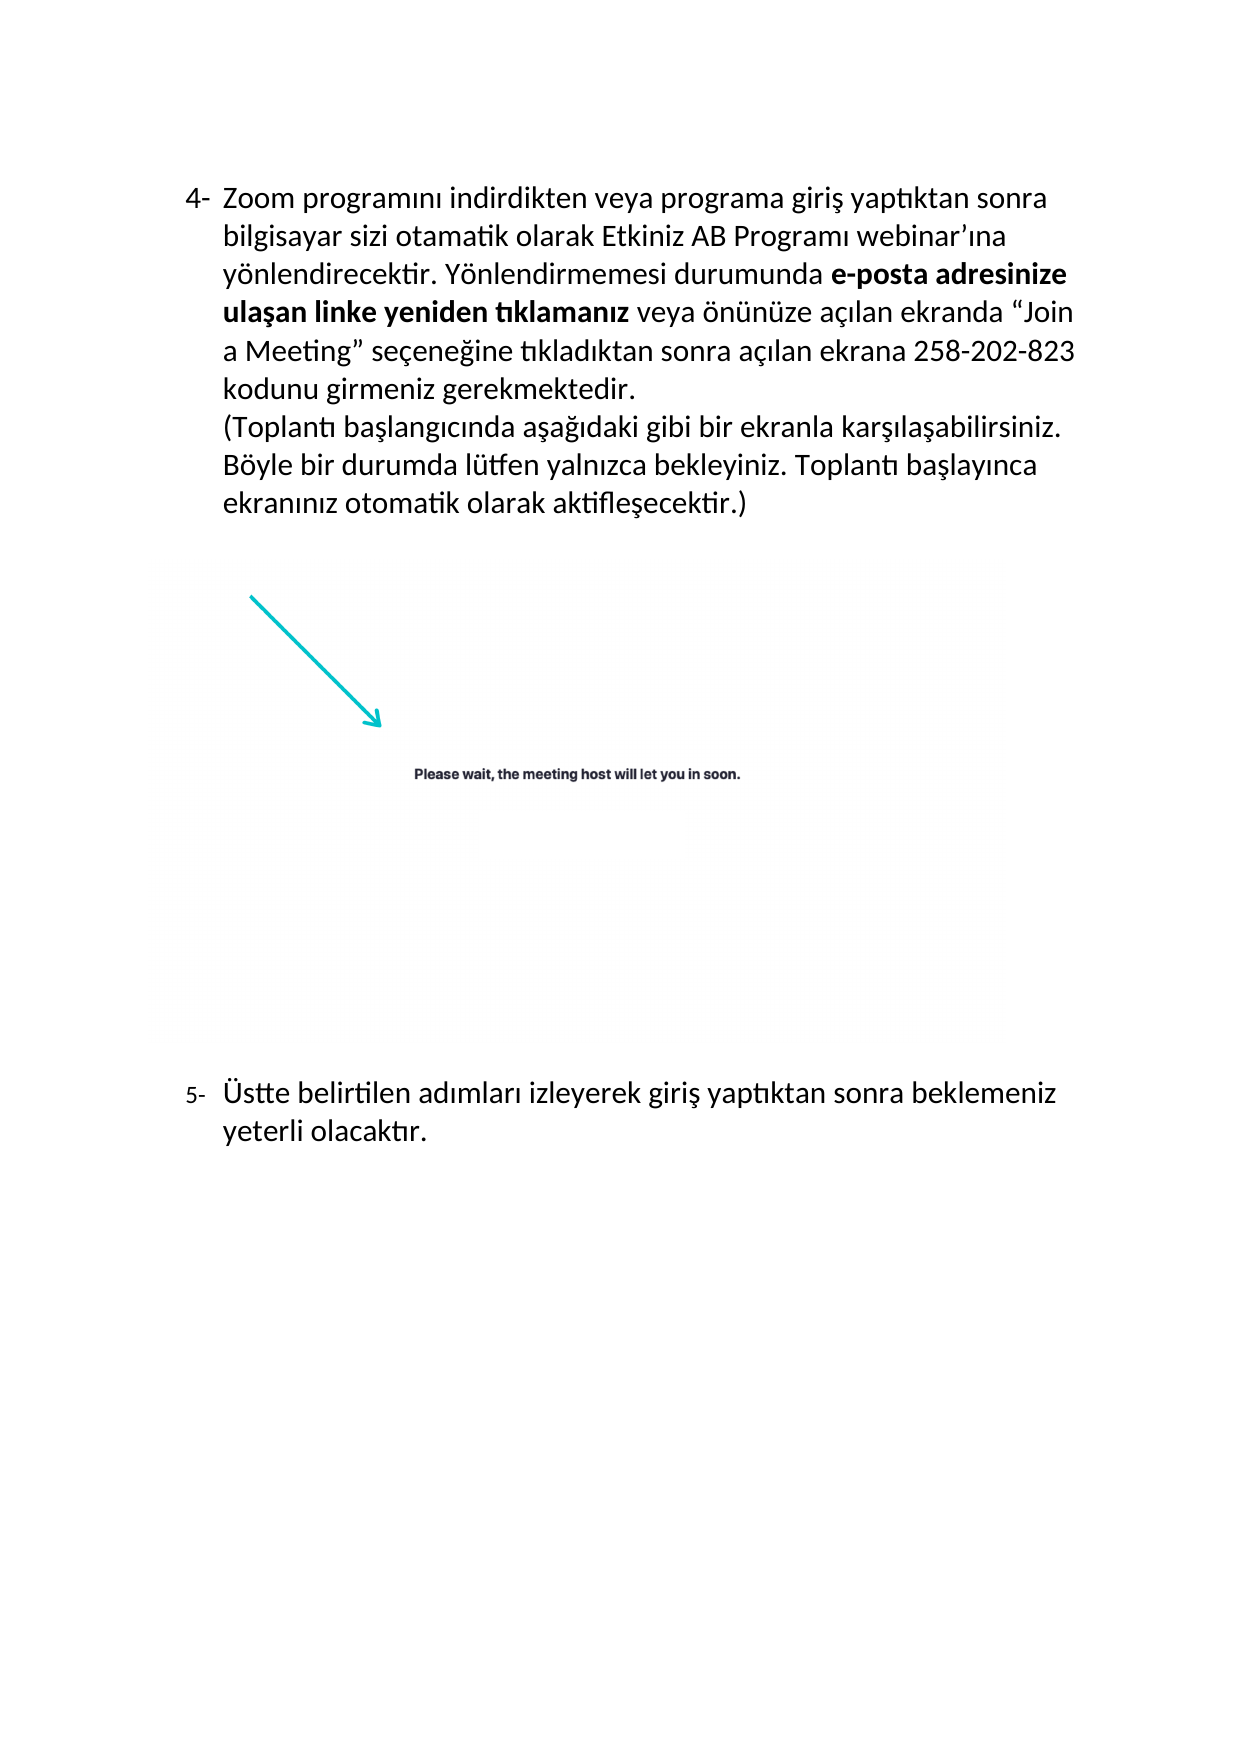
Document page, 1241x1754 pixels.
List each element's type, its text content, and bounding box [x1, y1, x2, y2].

picture [147, 559, 1007, 1043]
list Üstte belirtilen adımları izleyerek giriş yaptıktan sonra beklemeniz yeterli olacaktır. [185, 1073, 1093, 1149]
list Zoom programını indirdikten veya programa giriş yaptıktan sonra bilgisayar sizi otamatik olarak Etkiniz AB Programı webinar’ına yönlendirecektir. Yönlendirmemesi durumunda e-posta adresinize ulaşan linke yeniden tıklamanız veya önünüze açılan ekranda “Join a Meeting” seçeneğine tıkladıktan sonra açılan ekrana 258-202-823 kodunu girmeniz gerekmektedir. (Toplantı başlangıcında aşağıdaki gibi bir ekranla karşılaşabilirsiniz. Böyle bir durumda lütfen yalnızca bekleyiniz. Toplantı başlayınca ekranınız otomatik olarak aktifleşecektir.) [185, 178, 1093, 521]
